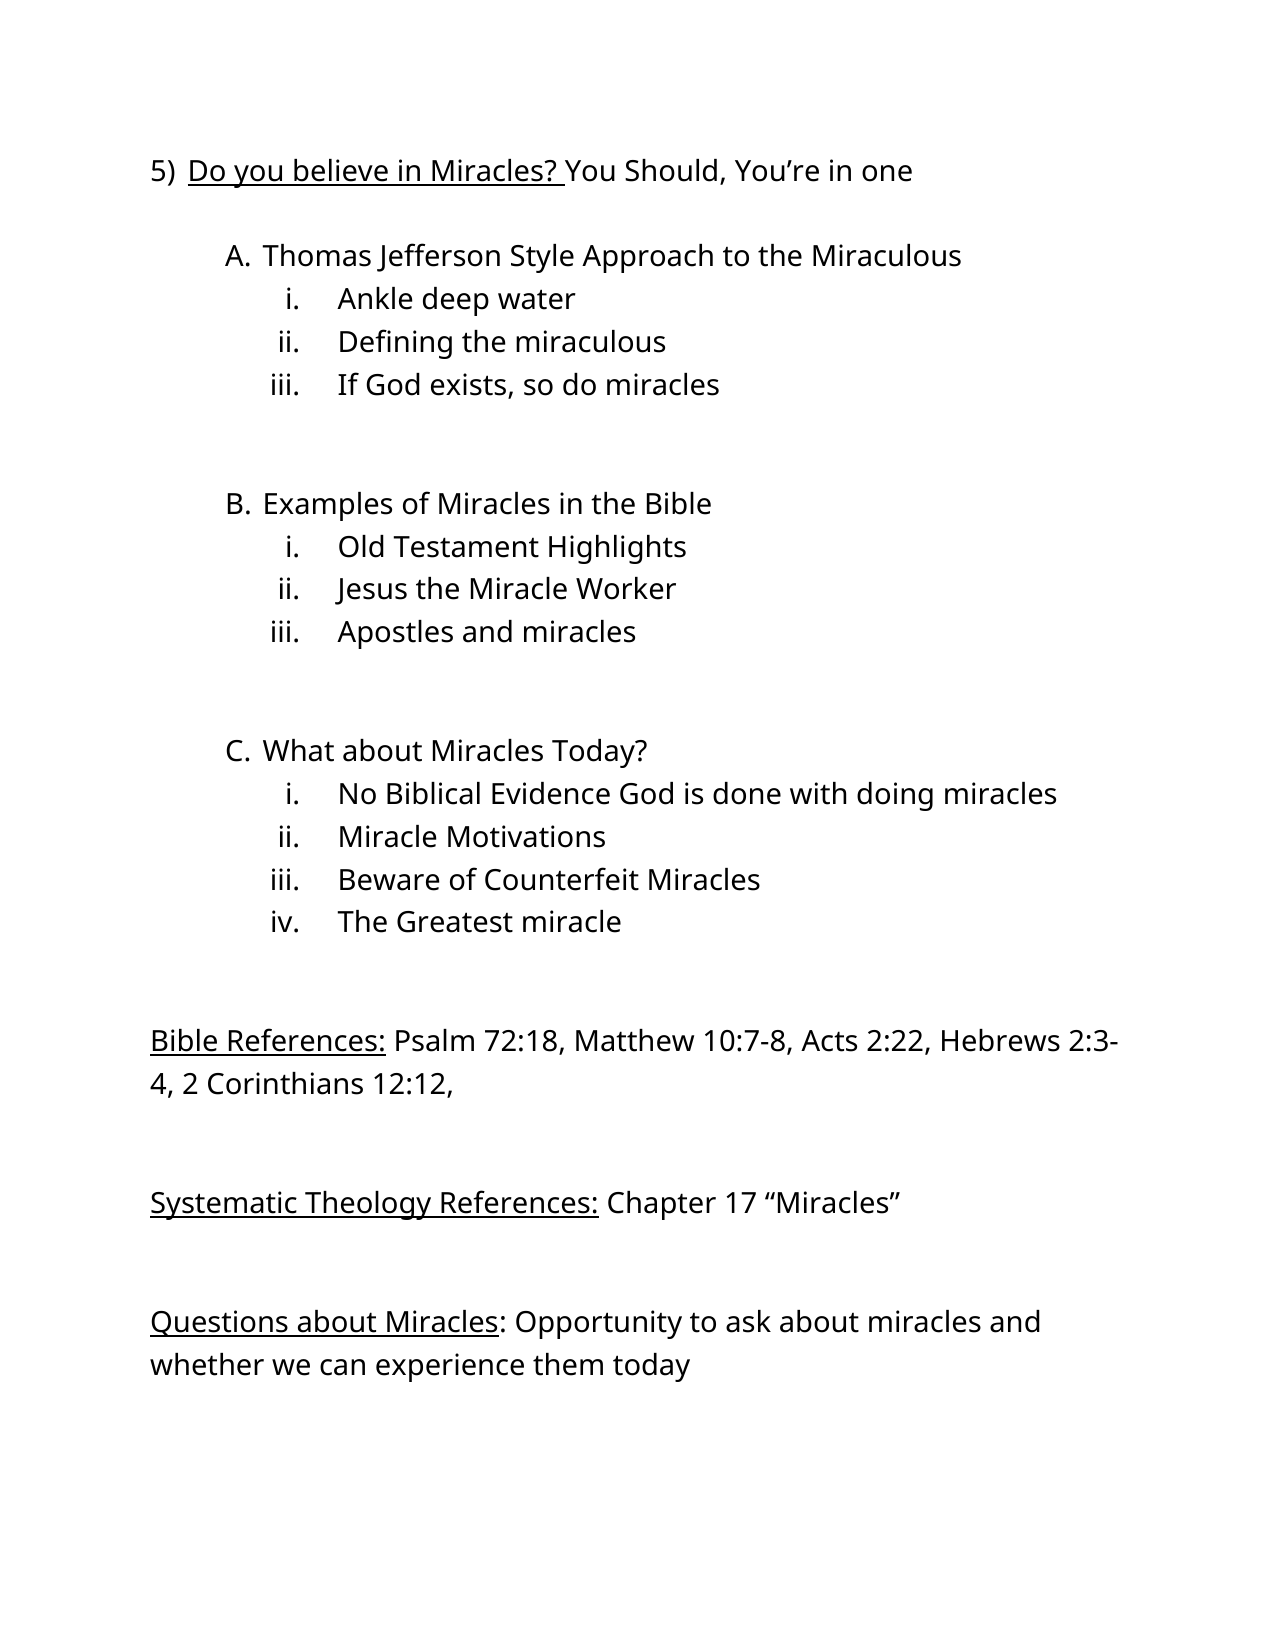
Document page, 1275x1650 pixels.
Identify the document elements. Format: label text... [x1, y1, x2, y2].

list Ankle deep water [300, 278, 1125, 318]
list The Greatest miracle [300, 902, 1125, 941]
list Thomas Jefferson Style Approach to the Miraculous [225, 236, 1125, 275]
list What about Miracles Today? [225, 730, 1125, 770]
list Apostles and miracles [300, 611, 1125, 651]
list Examples of Miracles in the Bible [225, 483, 1125, 523]
list Defining the miraculous [300, 321, 1125, 361]
list Miracle Motivations [300, 816, 1125, 856]
list No Biblical Evidence God is done with doing miracles [300, 773, 1125, 813]
list Old Testament Highlights [300, 526, 1125, 566]
text Questions about Miracles: Opportunity to ask about miracles and whether we can experience them today [150, 1301, 1125, 1384]
list Jesus the Miracle Worker [300, 569, 1125, 608]
list If God exists, so do miracles [300, 364, 1125, 404]
text Bible References: Psalm 72:18, Matthew 10:7-8, Acts 2:22, Hebrews 2:3-4, 2 Corinthians 12:12, [150, 1021, 1125, 1103]
text Systematic Theology References: Chapter 17 “Miracles” [150, 1182, 1125, 1222]
list Do you believe in Miracles? You Should, You’re in one [150, 150, 1125, 190]
list Beware of Counterfeit Miracles [300, 859, 1125, 898]
